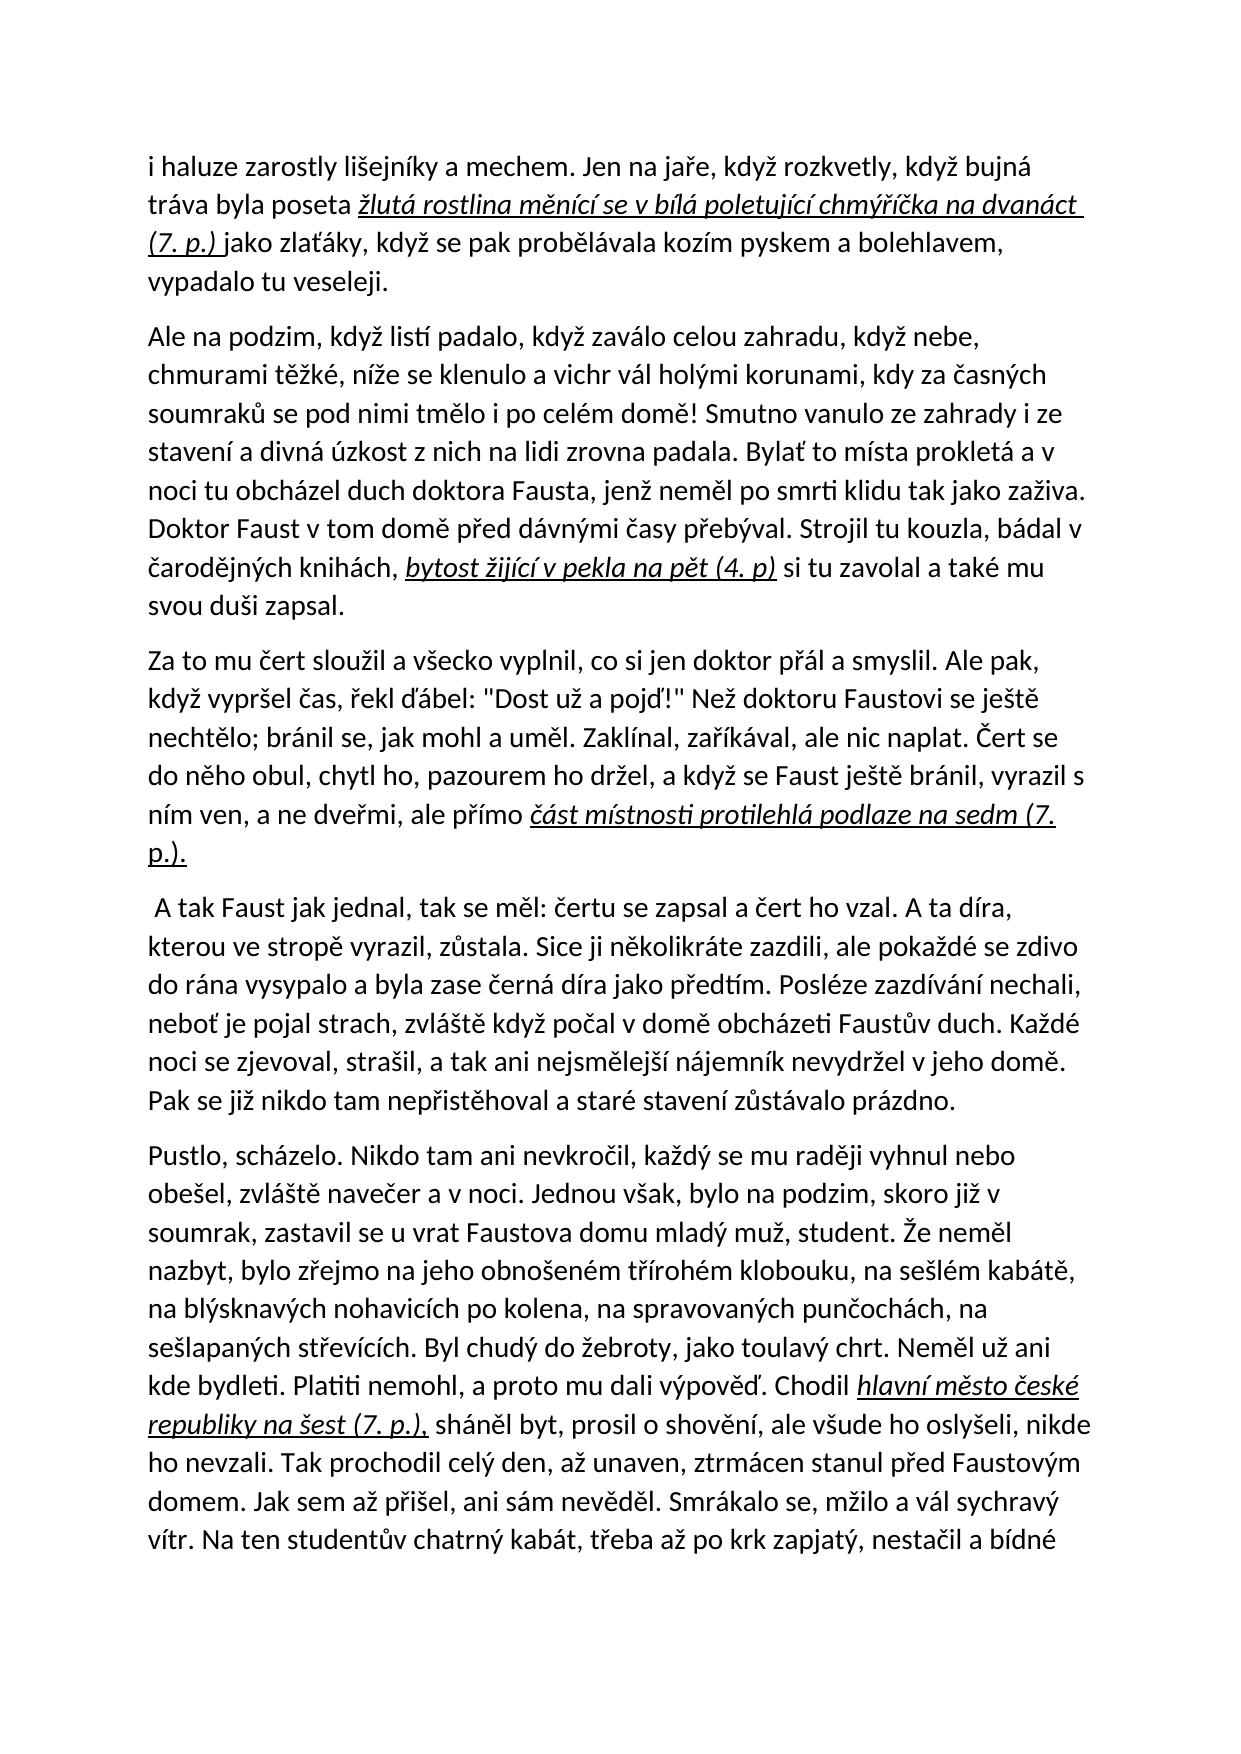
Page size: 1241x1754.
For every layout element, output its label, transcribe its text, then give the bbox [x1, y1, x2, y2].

text Za to mu čert sloužil a všecko vyplnil, co si jen doktor přál a smyslil. Ale pak, když vypršel čas, řekl ďábel: "Dost už a pojď!" Než doktoru Faustovi se ještě nechtělo; bránil se, jak mohl a uměl. Zaklínal, zaříkával, ale nic naplat. Čert se do něho obul, chytl ho, pazourem ho držel, a když se Faust ještě bránil, vyrazil s ním ven, a ne dveřmi, ale přímo část místnosti protilehlá podlaze na sedm (7. p.). [148, 642, 1093, 870]
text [148, 148, 1093, 298]
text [148, 1137, 1093, 1557]
text A tak Faust jak jednal, tak se měl: čertu se zapsal a čert ho vzal. A ta díra, kterou ve stropě vyrazil, zůstala. Sice ji několikráte zazdili, ale pokaždé se zdivo do rána vysypalo a byla zase černá díra jako předtím. Posléze zazdívání nechali, neboť je pojal strach, zvláště když počal v domě obcházeti Faustův duch. Každé noci se zjevoval, strašil, a tak ani nejsmělejší nájemník nevydržel v jeho domě. Pak se již nikdo tam nepřistěhoval a staré stavení zůstávalo prázdno. [148, 889, 1093, 1117]
text Ale na podzim, když listí padalo, když zaválo celou zahradu, když nebe, chmurami těžké, níže se klenulo a vichr vál holými korunami, kdy za časných soumraků se pod nimi tmělo i po celém domě! Smutno vanulo ze zahrady i ze stavení a divná úzkost z nich na lidi zrovna padala. Bylať to místa prokletá a v noci tu obcházel duch doktora Fausta, jenž neměl po smrti klidu tak jako zaživa. Doktor Faust v tom domě před dávnými časy přebýval. Strojil tu kouzla, bádal v čarodějných knihách, bytost žijící v pekla na pět (4. p) si tu zavolal a také mu svou duši zapsal. [148, 318, 1093, 623]
